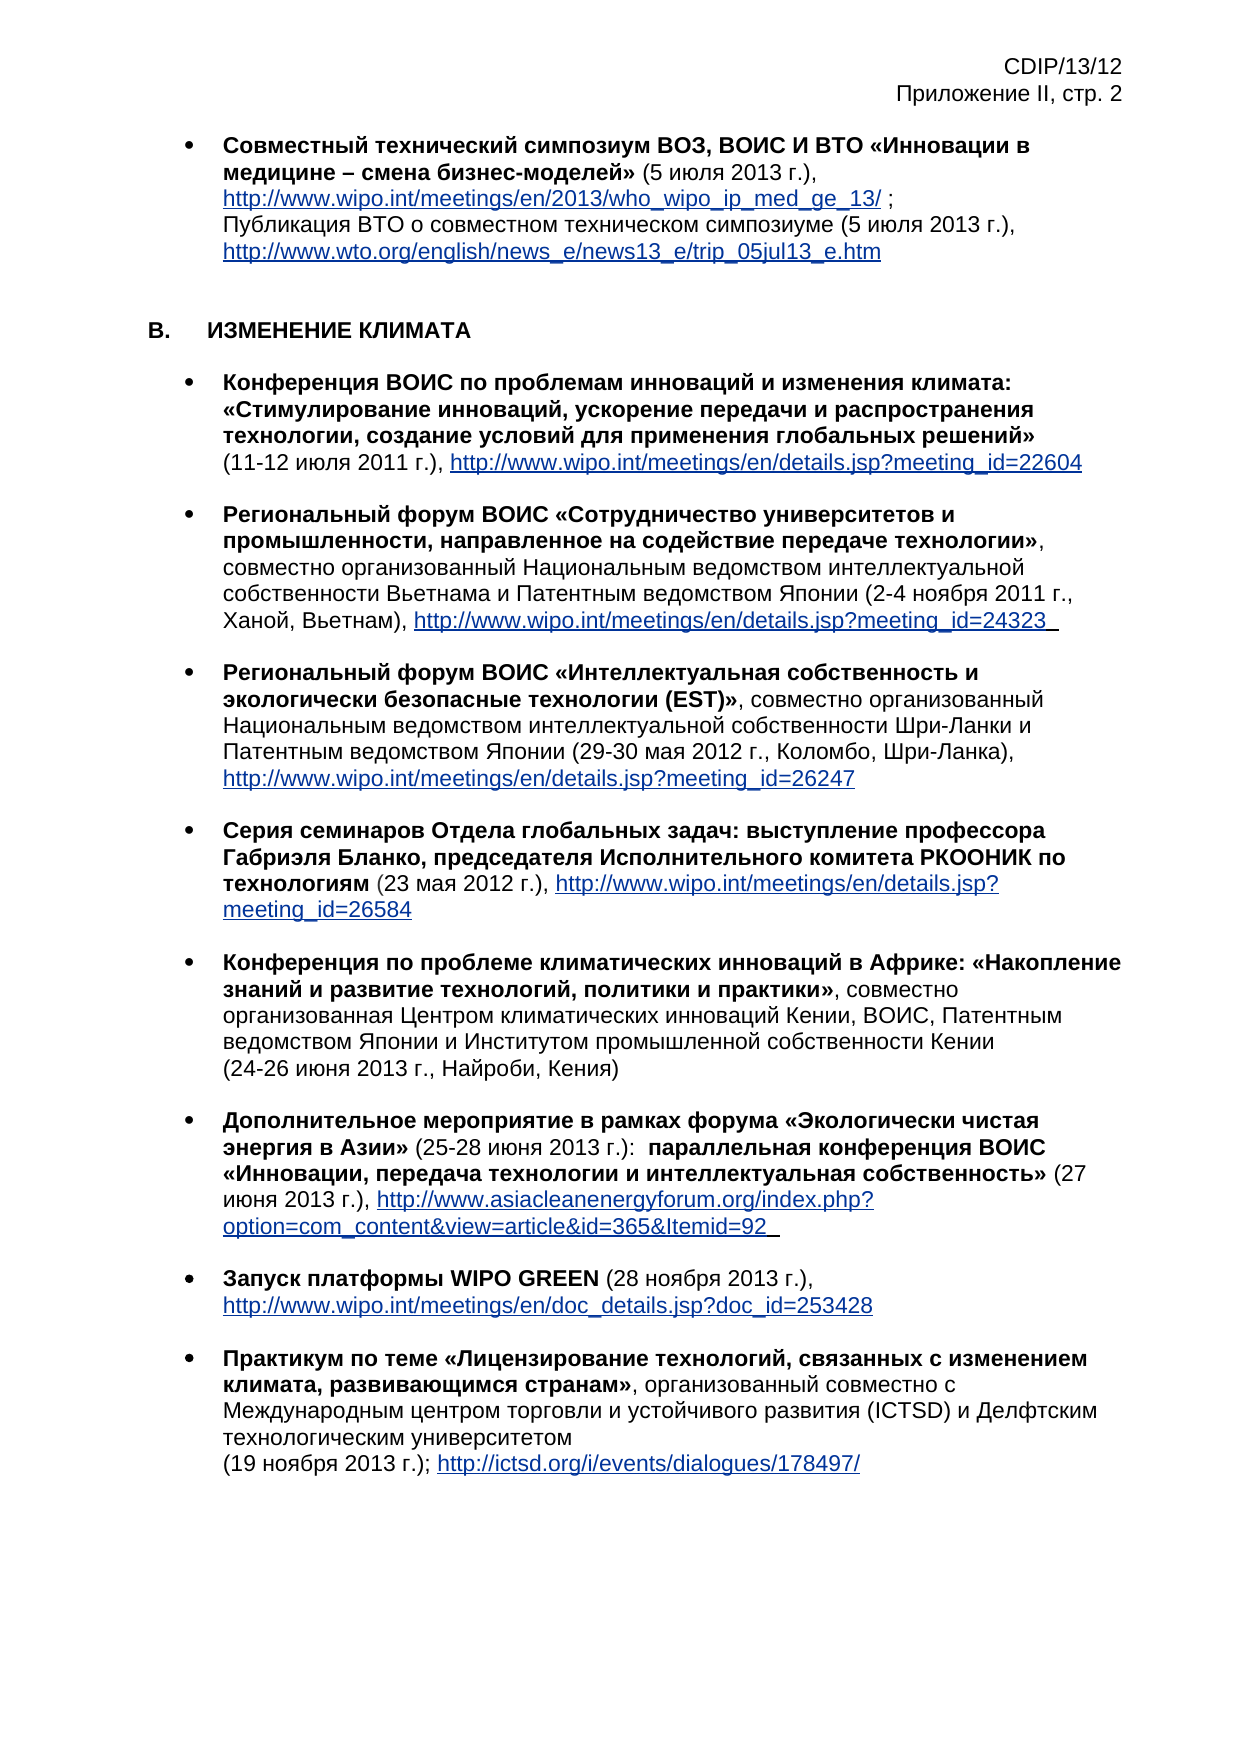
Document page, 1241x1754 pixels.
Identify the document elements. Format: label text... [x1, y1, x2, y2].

list Региональный форум ВОИС «Сотрудничество университетов и промышленности, направленное на содействие передаче технологии», совместно организованный Национальным ведомством интеллектуальной собственности Вьетнама и Патентным ведомством Японии (2-4 ноября 2011 г., Ханой, Вьетнам), http://www.wipo.int/meetings/en/details.jsp?meeting_id=24323 [185, 501, 1122, 633]
list Практикум по теме «Лицензирование технологий, связанных с изменением климата, развивающимся странам», организованный совместно с Международным центром торговли и устойчивого развития (ICTSD) и Делфтским технологическим университетом (19 ноября 2013 г.); http://ictsd.org/i/events/dialogues/178497/ [185, 1344, 1122, 1476]
list Конференция по проблеме климатических инноваций в Африке: «Накопление знаний и развитие технологий, политики и практики», совместно организованная Центром климатических инноваций Кении, ВОИС, Патентным ведомством Японии и Институтом промышленной собственности Кении (24-26 июня 2013 г., Найроби, Кения) [185, 949, 1122, 1081]
list Дополнительное мероприятие в рамках форума «Экологически чистая энергия в Азии» (25-28 июня 2013 г.): параллельная конференция ВОИС «Инновации, передача технологии и интеллектуальная собственность» (27 июня 2013 г.), http://www.asiacleanenergyforum.org/index.php?option=com_content&view=article&id=365&Itemid=92 [185, 1107, 1122, 1239]
list Серия семинаров Отдела глобальных задач: выступление профессора Габриэля Бланко, председателя Исполнительного комитета РКООНИК по технологиям (23 мая 2012 г.), http://www.wipo.int/meetings/en/details.jsp?meeting_id=26584 [185, 817, 1122, 923]
list Конференция ВОИС по проблемам инноваций и изменения климата: «Стимулирование инноваций, ускорение передачи и распространения технологии, создание условий для применения глобальных решений» (11-12 июля 2011 г.), http://www.wipo.int/meetings/en/details.jsp?meeting_id=22604 [185, 369, 1122, 475]
list Совместный технический симпозиум ВОЗ, ВОИС И ВТО «Инновации в медицине – смена бизнес-моделей» (5 июля 2013 г.), http://www.wipo.int/meetings/en/2013/who_wipo_ip_med_ge_13/ ; Публикация ВТО о совместном техническом симпозиуме (5 июля 2013 г.), http://www.wto.org/english/news_e/news13_e/trip_05jul13_e.htm [185, 132, 1122, 264]
list Запуск платформы WIPO GREEN (28 ноября 2013 г.), http://www.wipo.int/meetings/en/doc_details.jsp?doc_id=253428 [185, 1265, 1122, 1318]
text B. ИЗМЕНЕНИЕ КЛИМАТА [148, 317, 1122, 343]
list Региональный форум ВОИС «Интеллектуальная собственность и экологически безопасные технологии (EST)», совместно организованный Национальным ведомством интеллектуальной собственности Шри-Ланки и Патентным ведомством Японии (29-30 мая 2012 г., Коломбо, Шри-Ланка), http://www.wipo.int/meetings/en/details.jsp?meeting_id=26247 [185, 659, 1122, 791]
